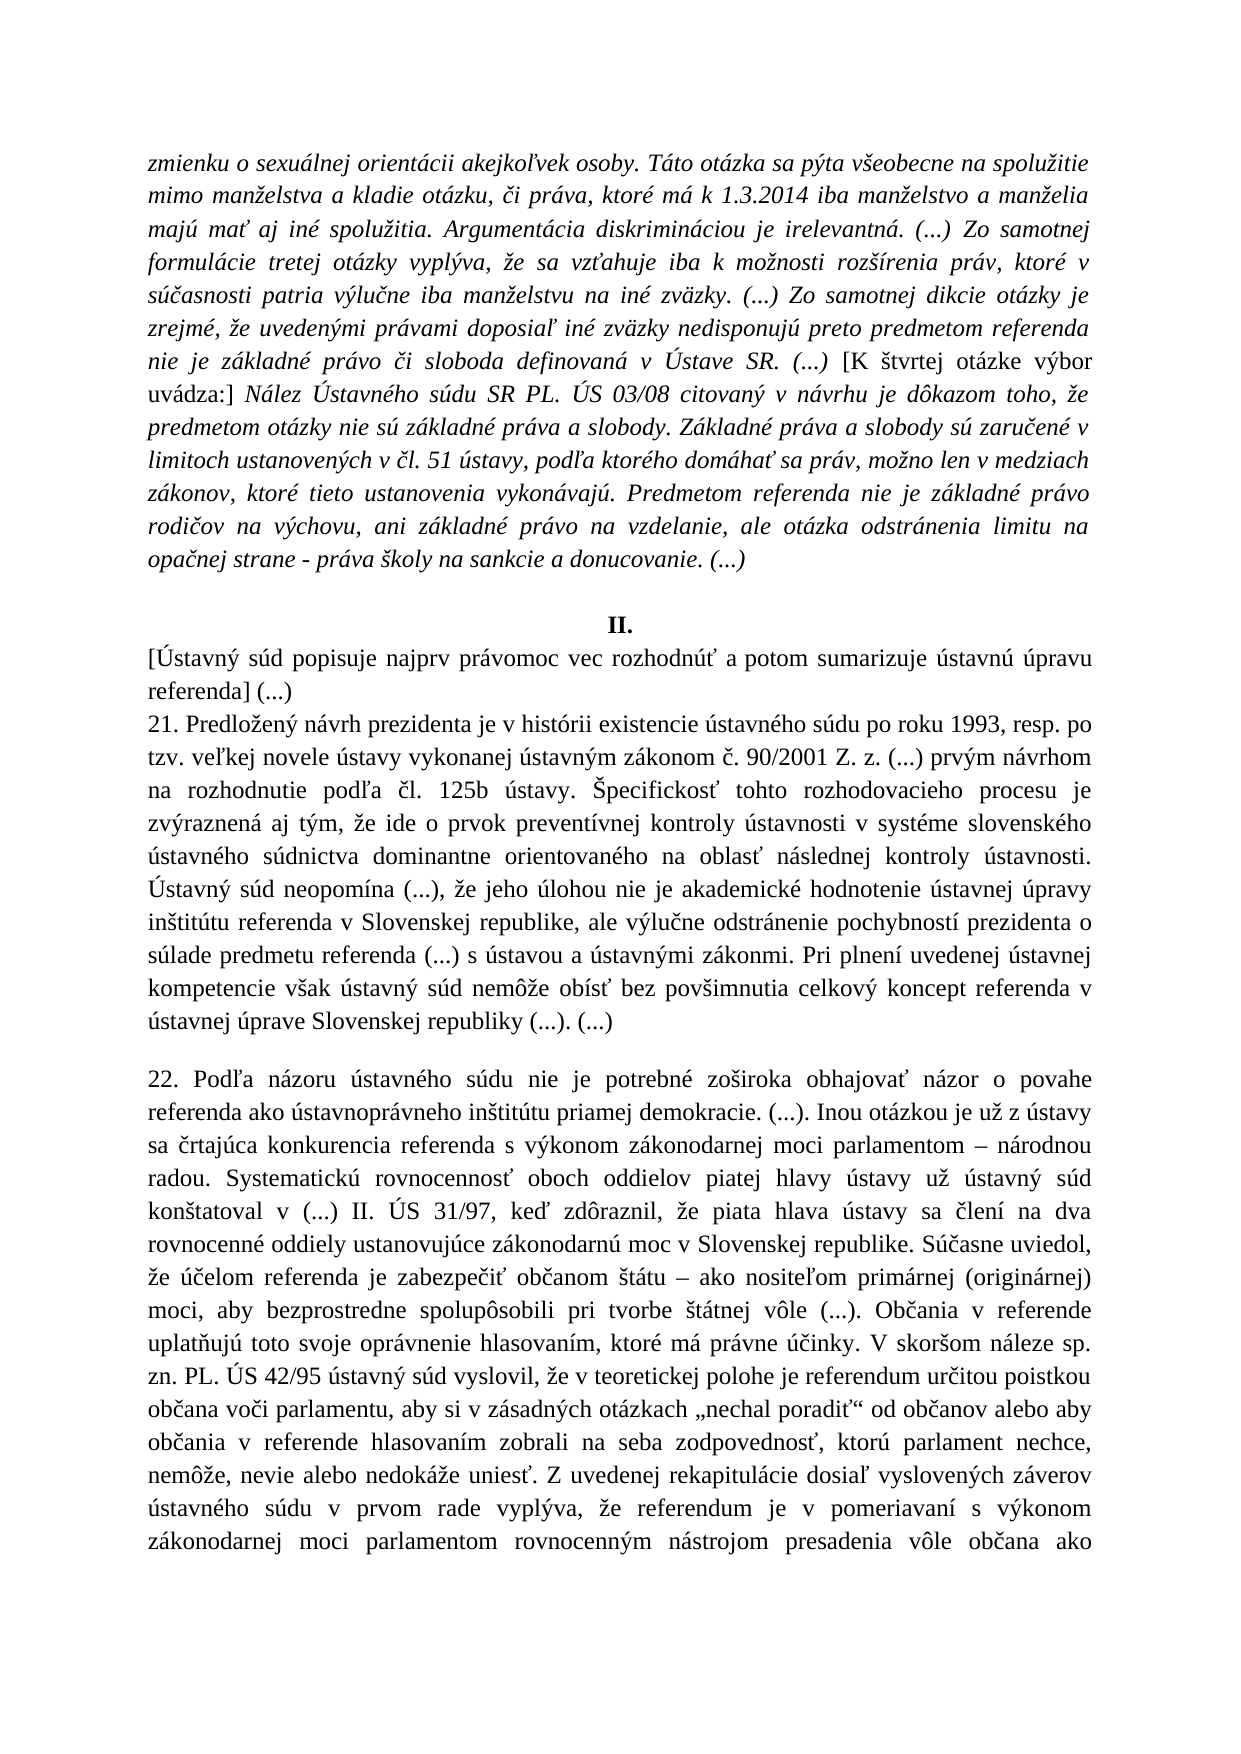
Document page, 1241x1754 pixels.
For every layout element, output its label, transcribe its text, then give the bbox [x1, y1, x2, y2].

text II. [148, 610, 1093, 639]
text [Ústavný súd popisuje najprv právomoc vec rozhodnúť a potom sumarizuje ústavnú úpravu referenda] (...) [148, 643, 1093, 705]
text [148, 1064, 1093, 1555]
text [148, 148, 1093, 573]
text 21. Predložený návrh prezidenta je v histórii existencie ústavného súdu po roku 1993, resp. po tzv. veľkej novele ústavy vykonanej ústavným zákonom č. 90/2001 Z. z. (...) prvým návrhom na rozhodnutie podľa čl. 125b ústavy. Špecifickosť tohto rozhodovacieho procesu je zvýraznená aj tým, že ide o prvok preventívnej kontroly ústavnosti v systéme slovenského ústavného súdnictva dominantne orientovaného na oblasť následnej kontroly ústavnosti. Ústavný súd neopomína (...), že jeho úlohou nie je akademické hodnotenie ústavnej úpravy inštitútu referenda v Slovenskej republike, ale výlučne odstránenie pochybností prezidenta o súlade predmetu referenda (...) s ústavou a ústavnými zákonmi. Pri plnení uvedenej ústavnej kompetencie však ústavný súd nemôže obísť bez povšimnutia celkový koncept referenda v ústavnej úprave Slovenskej republiky (...). (...) [148, 709, 1093, 1035]
